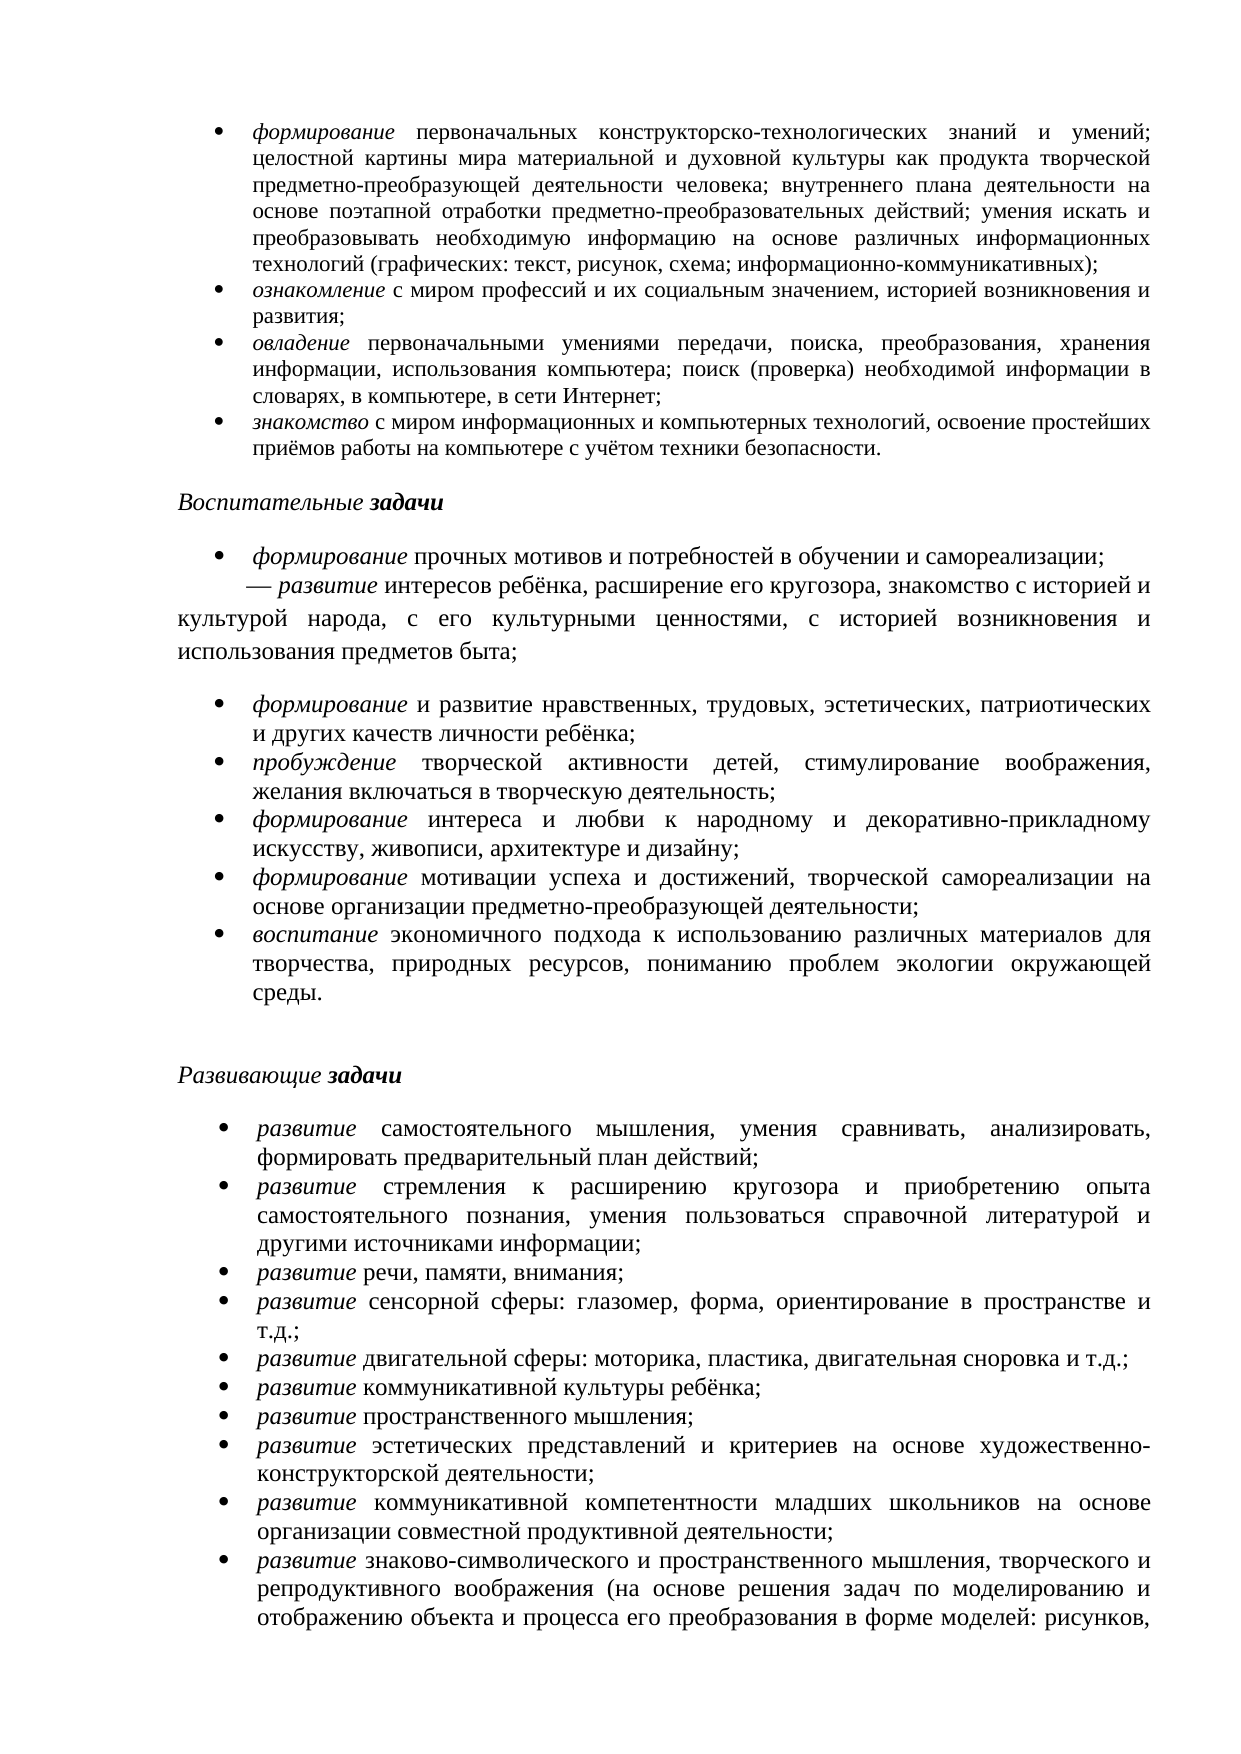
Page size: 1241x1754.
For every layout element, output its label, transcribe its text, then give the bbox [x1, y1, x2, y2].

list развитие самостоятельного мышления, умения сравнивать, анализировать, формировать предварительный план действий; [219, 1113, 1152, 1171]
list формирование первоначальных конструкторско-технологических знаний и умений; целостной картины мира материальной и духовной культуры как продукта творческой предметно-преобразующей деятельности человека; внутреннего плана деятельности на основе поэтапной отработки предметно-преобразовательных действий; умения искать и преобразовывать необходимую информацию на основе различных информационных технологий (графических: текст, рисунок, схема; информационно-коммуникативных); [215, 118, 1152, 276]
text Развивающие задачи [177, 1060, 1152, 1088]
list развитие пространственного мышления; [219, 1401, 1152, 1430]
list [219, 1545, 1152, 1631]
list развитие двигательной сферы: моторика, пластика, двигательная сноровка и т.д.; [219, 1343, 1152, 1372]
list знакомство с миром информационных и компьютерных технологий, освоение простейших приёмов работы на компьютере с учётом техники безопасности. [215, 408, 1152, 461]
list развитие речи, памяти, внимания; [219, 1257, 1152, 1286]
list формирование и развитие нравственных, трудовых, эстетических, патриотических и других качеств личности ребёнка; [215, 689, 1152, 747]
list ознакомление с миром профессий и их социальным значением, историей возникновения и развития; [215, 276, 1152, 329]
list формирование интереса и любви к народному и декоративно-прикладному искусству, живописи, архитектуре и дизайну; [215, 804, 1152, 862]
list воспитание экономичного подхода к использованию различных материалов для творчества, природных ресурсов, пониманию проблем экологии окружающей среды. [215, 919, 1152, 1006]
text Воспитательные задачи [177, 487, 1152, 516]
list развитие стремления к расширению кругозора и приобретению опыта самостоятельного познания, умения пользоваться справочной литературой и другими источниками информации; [219, 1171, 1152, 1257]
list формирование мотивации успеха и достижений, творческой самореализации на основе организации предметно-преобразующей деятельности; [215, 862, 1152, 919]
list развитие сенсорной сферы: глазомер, форма, ориентирование в пространстве и т.д.; [219, 1286, 1152, 1343]
text — развитие интересов ребёнка, расширение его кругозора, знакомство с историей и культурой народа, с его культурными ценностями, с историей возникновения и использования предметов быта; [177, 570, 1152, 664]
list развитие коммуникативной компетентности младших школьников на основе организации совместной продуктивной деятельности; [219, 1487, 1152, 1545]
list формирование прочных мотивов и потребностей в обучении и самореализации; [215, 541, 1152, 570]
list овладение первоначальными умениями передачи, поиска, преобразования, хранения информации, использования компьютера; поиск (проверка) необходимой информации в словарях, в компьютере, в сети Интернет; [215, 329, 1152, 408]
list пробуждение творческой активности детей, стимулирование воображения, желания включаться в творческую деятельность; [215, 747, 1152, 804]
list развитие эстетических представлений и критериев на основе художественно-конструкторской деятельности; [219, 1430, 1152, 1487]
list развитие коммуникативной культуры ребёнка; [219, 1372, 1152, 1401]
